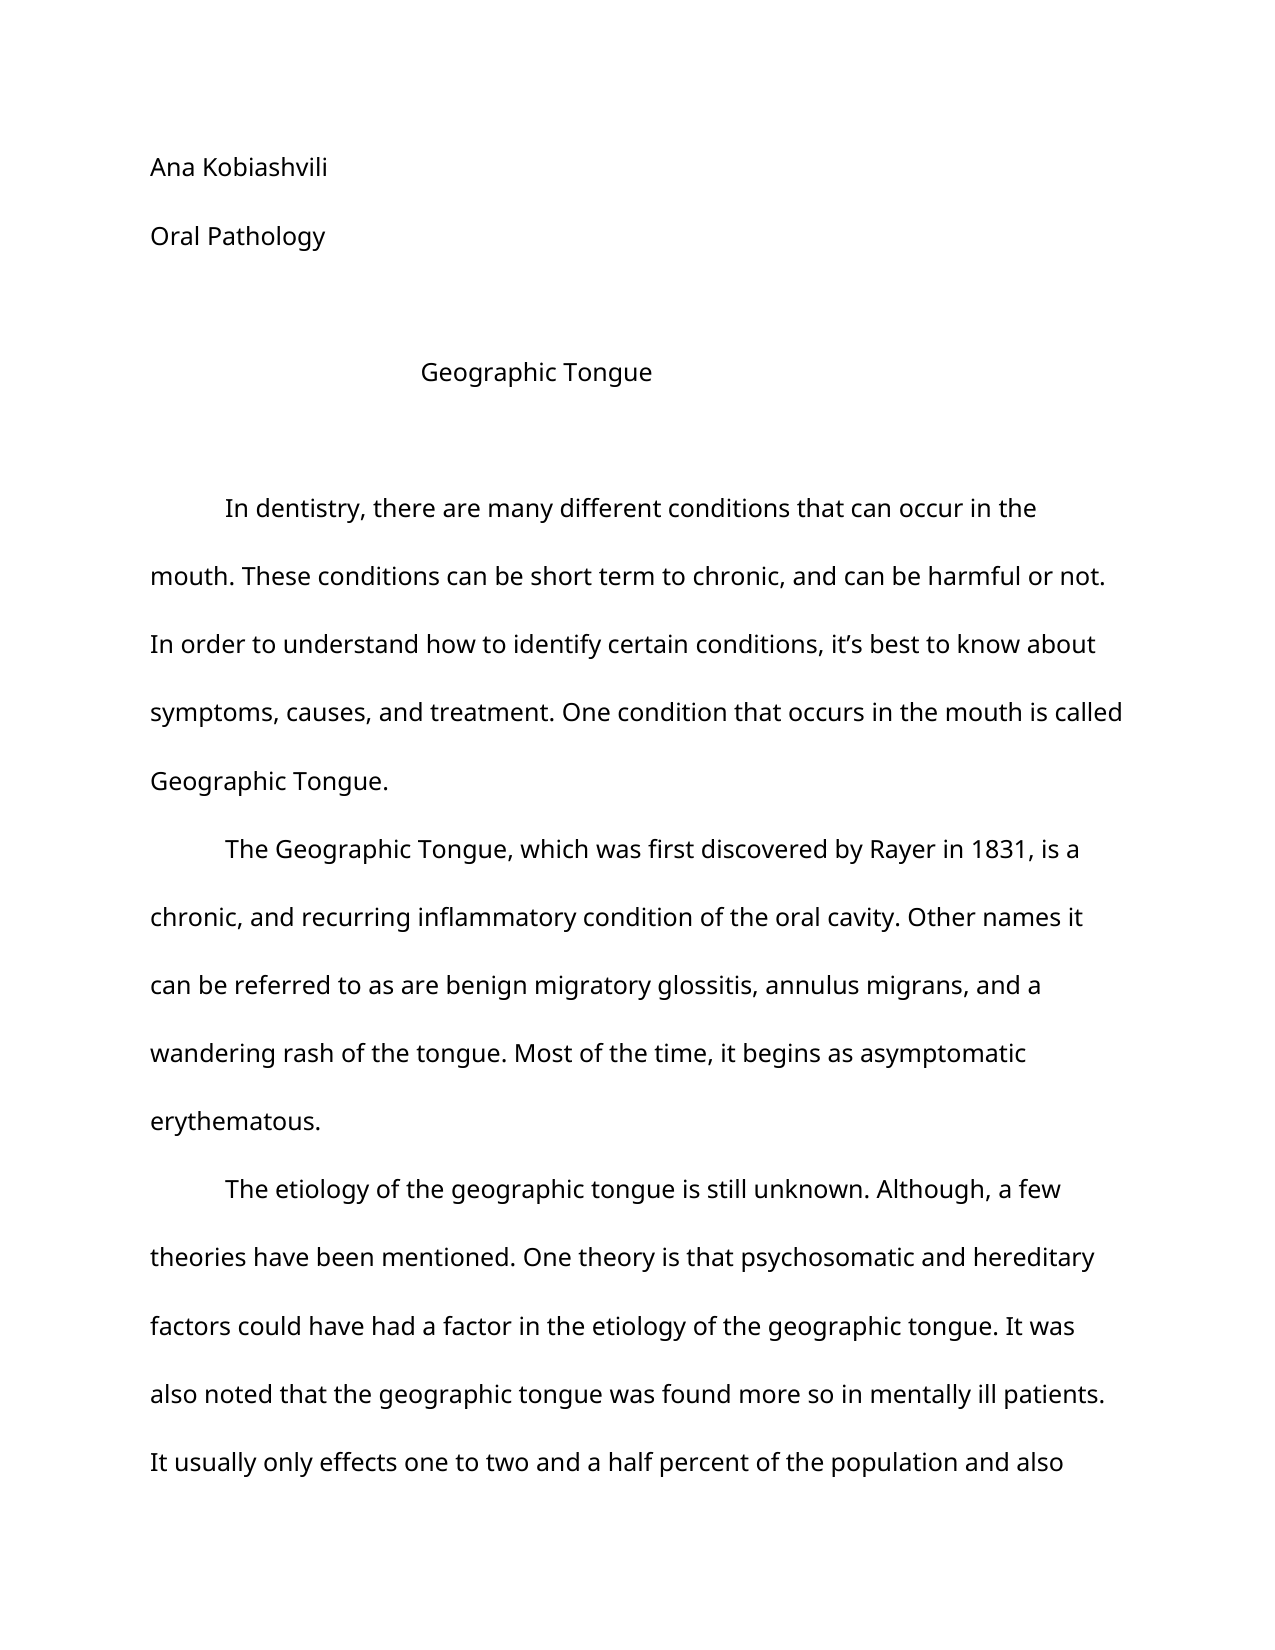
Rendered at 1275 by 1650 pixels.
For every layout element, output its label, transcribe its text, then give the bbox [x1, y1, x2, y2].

text The Geographic Tongue, which was first discovered by Rayer in 1831, is a chronic, and recurring inflammatory condition of the oral cavity. Other names it can be referred to as are benign migratory glossitis, annulus migrans, and a wandering rash of the tongue. Most of the time, it begins as asymptomatic erythematous. [150, 831, 1125, 1138]
text Geographic Tongue [300, 354, 1125, 388]
text Oral Pathology [150, 218, 1125, 252]
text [150, 1172, 1125, 1478]
text Ana Kobiashvili [150, 150, 1125, 184]
text In dentistry, there are many different conditions that can occur in the mouth. These conditions can be short term to chronic, and can be harmful or not. In order to understand how to identify certain conditions, it’s best to know about symptoms, causes, and treatment. One condition that occurs in the mouth is called Geographic Tongue. [150, 491, 1125, 797]
